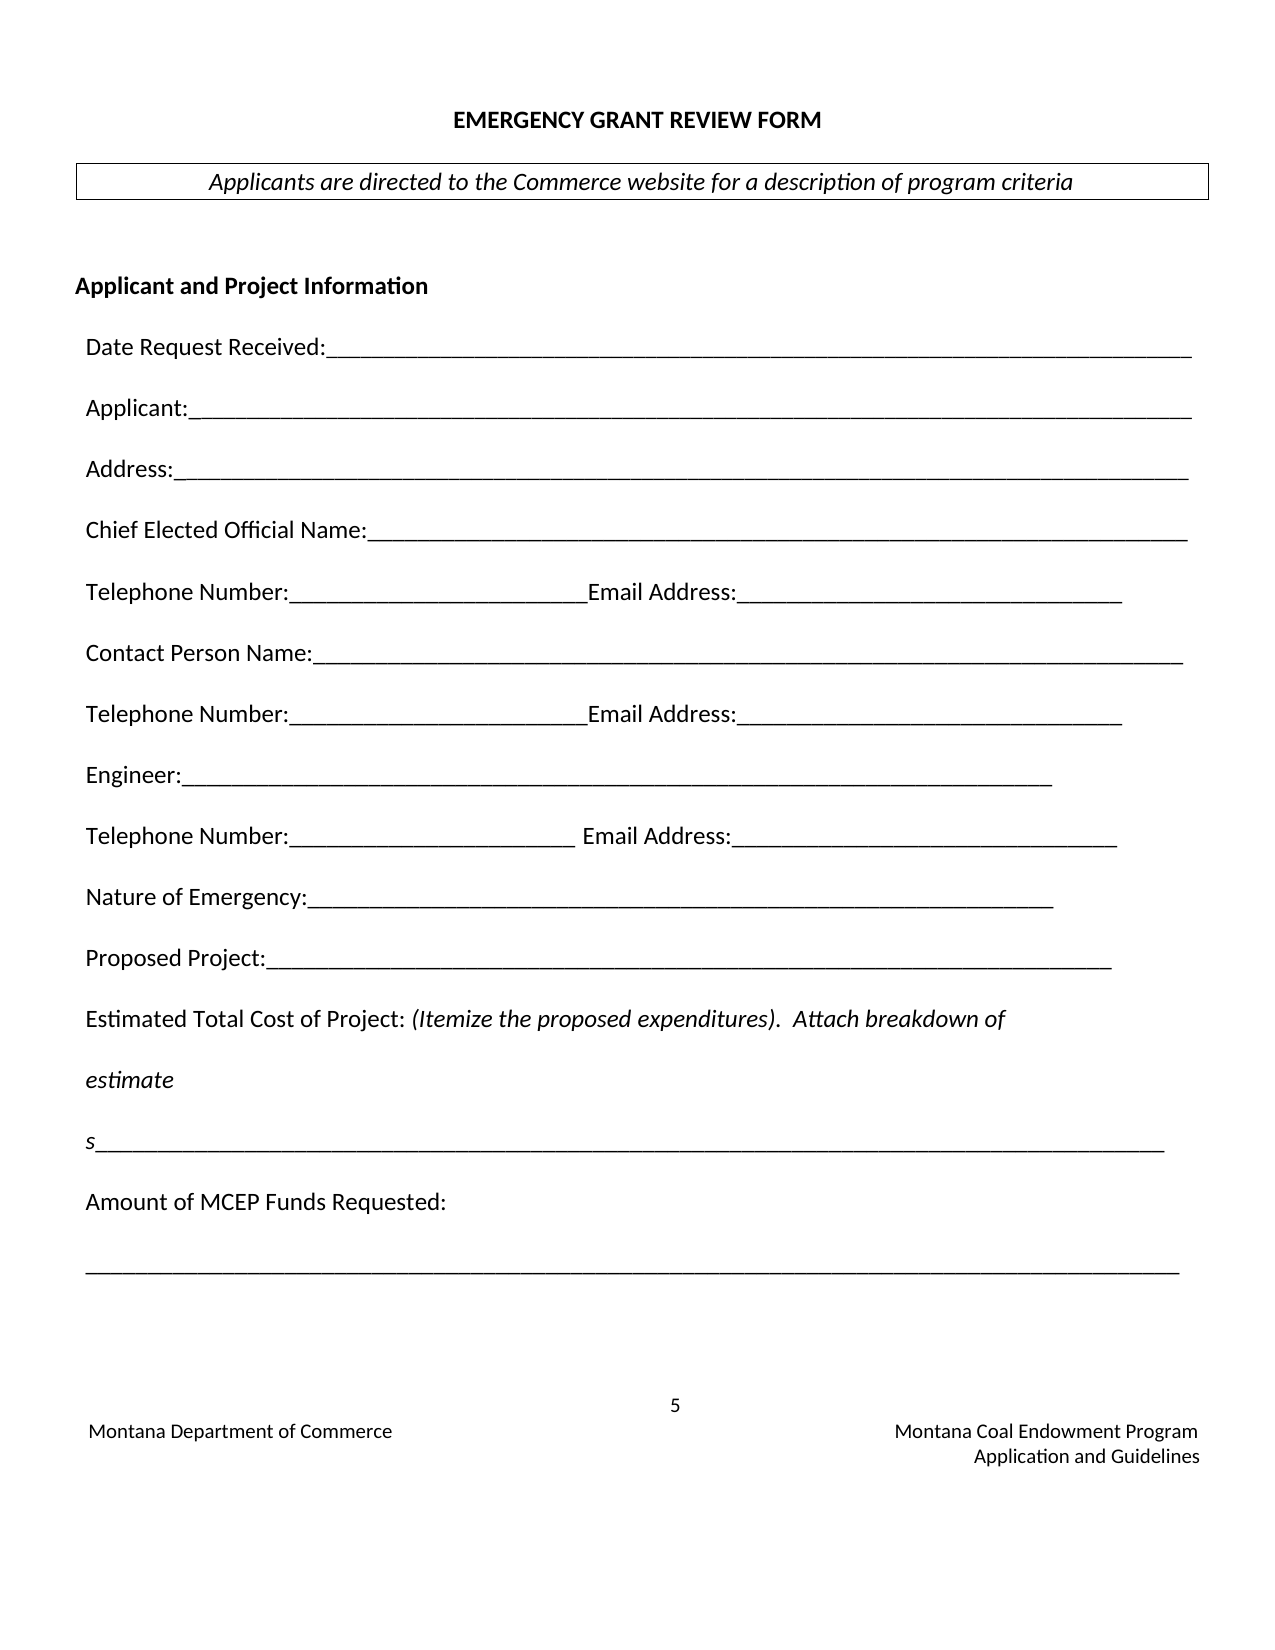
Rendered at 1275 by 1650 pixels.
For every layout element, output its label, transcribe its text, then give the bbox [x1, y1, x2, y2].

text Contact Person Name:______________________________________________________________________ [86, 637, 1200, 667]
text Engineer:______________________________________________________________________ [86, 759, 1200, 789]
text EMERGENCY GRANT REVIEW FORM [75, 104, 1200, 134]
text Telephone Number:_______________________ Email Address:_______________________________ [86, 820, 1200, 850]
subtitle Applicant and Project Information [75, 271, 1081, 301]
text Estimated Total Cost of Project: (Itemize the proposed expenditures). Attach breakdown of estimates______________________________________________________________________________________ [85, 1003, 1200, 1156]
text Date Request Received:____________________________________________________________________________ [86, 332, 1200, 362]
text Telephone Number:________________________Email Address:_______________________________ [86, 698, 1200, 728]
text Amount of MCEP Funds Requested: [85, 1186, 1200, 1217]
text Applicants are directed to the Commerce website for a description of program criteria [77, 164, 1208, 199]
text Nature of Emergency:____________________________________________________________ [86, 881, 1200, 911]
text ________________________________________________________________________________________ [85, 1247, 1200, 1278]
text Telephone Number:________________________Email Address:_______________________________ [86, 576, 1200, 606]
text Applicant:________________________________________________________________________________________ [86, 393, 1200, 423]
text Chief Elected Official Name:__________________________________________________________________ [86, 515, 1200, 545]
text Proposed Project:____________________________________________________________________ [85, 942, 1200, 972]
text Address:_________________________________________________________________________________________ [86, 454, 1200, 484]
